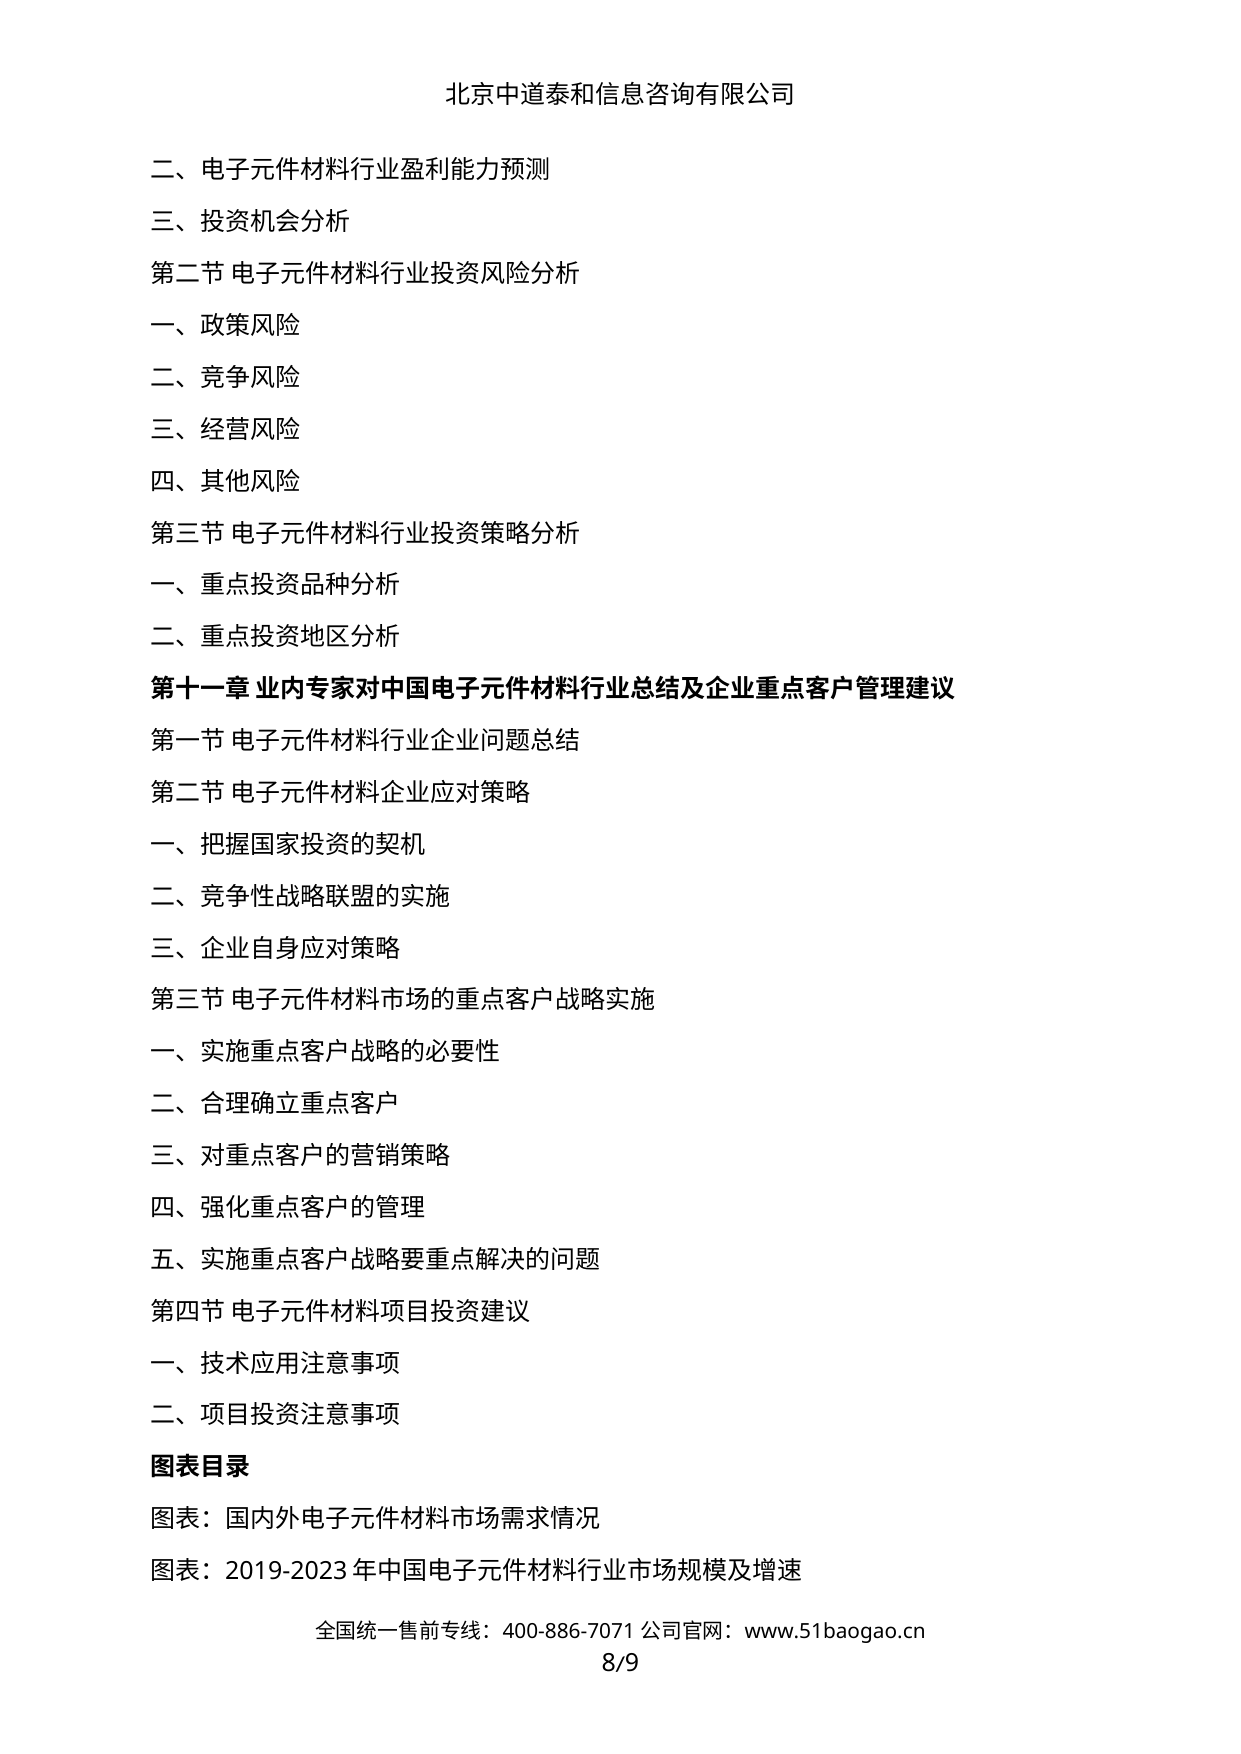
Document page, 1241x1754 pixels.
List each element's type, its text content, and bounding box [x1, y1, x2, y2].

text 一、技术应用注意事项 [150, 1343, 1090, 1379]
text 二、项目投资注意事项 [150, 1395, 1090, 1431]
text 第二节 电子元件材料行业投资风险分析 [150, 254, 1090, 290]
text 第四节 电子元件材料项目投资建议 [150, 1291, 1090, 1327]
text 二、竞争性战略联盟的实施 [150, 876, 1090, 912]
text 图表：2019-2023年中国电子元件材料行业市场规模及增速 [150, 1551, 1090, 1587]
text 三、对重点客户的营销策略 [150, 1136, 1090, 1172]
text 二、合理确立重点客户 [150, 1084, 1090, 1120]
text 图表目录 [150, 1447, 1090, 1483]
text 一、重点投资品种分析 [150, 565, 1090, 601]
text 二、重点投资地区分析 [150, 617, 1090, 653]
text 一、政策风险 [150, 306, 1090, 342]
text 第十一章 业内专家对中国电子元件材料行业总结及企业重点客户管理建议 [150, 669, 1090, 705]
text 二、电子元件材料行业盈利能力预测 [150, 150, 1090, 186]
text 第一节 电子元件材料行业企业问题总结 [150, 721, 1090, 757]
text 图表：国内外电子元件材料市场需求情况 [150, 1499, 1090, 1535]
text 三、企业自身应对策略 [150, 928, 1090, 964]
text 二、竞争风险 [150, 357, 1090, 394]
text 一、实施重点客户战略的必要性 [150, 1032, 1090, 1068]
text 五、实施重点客户战略要重点解决的问题 [150, 1239, 1090, 1276]
text 第三节 电子元件材料行业投资策略分析 [150, 513, 1090, 549]
text 第三节 电子元件材料市场的重点客户战略实施 [150, 980, 1090, 1016]
text 第二节 电子元件材料企业应对策略 [150, 772, 1090, 809]
text 四、其他风险 [150, 461, 1090, 497]
text 一、把握国家投资的契机 [150, 824, 1090, 861]
text 三、投资机会分析 [150, 202, 1090, 238]
text 三、经营风险 [150, 409, 1090, 446]
text 四、强化重点客户的管理 [150, 1187, 1090, 1224]
